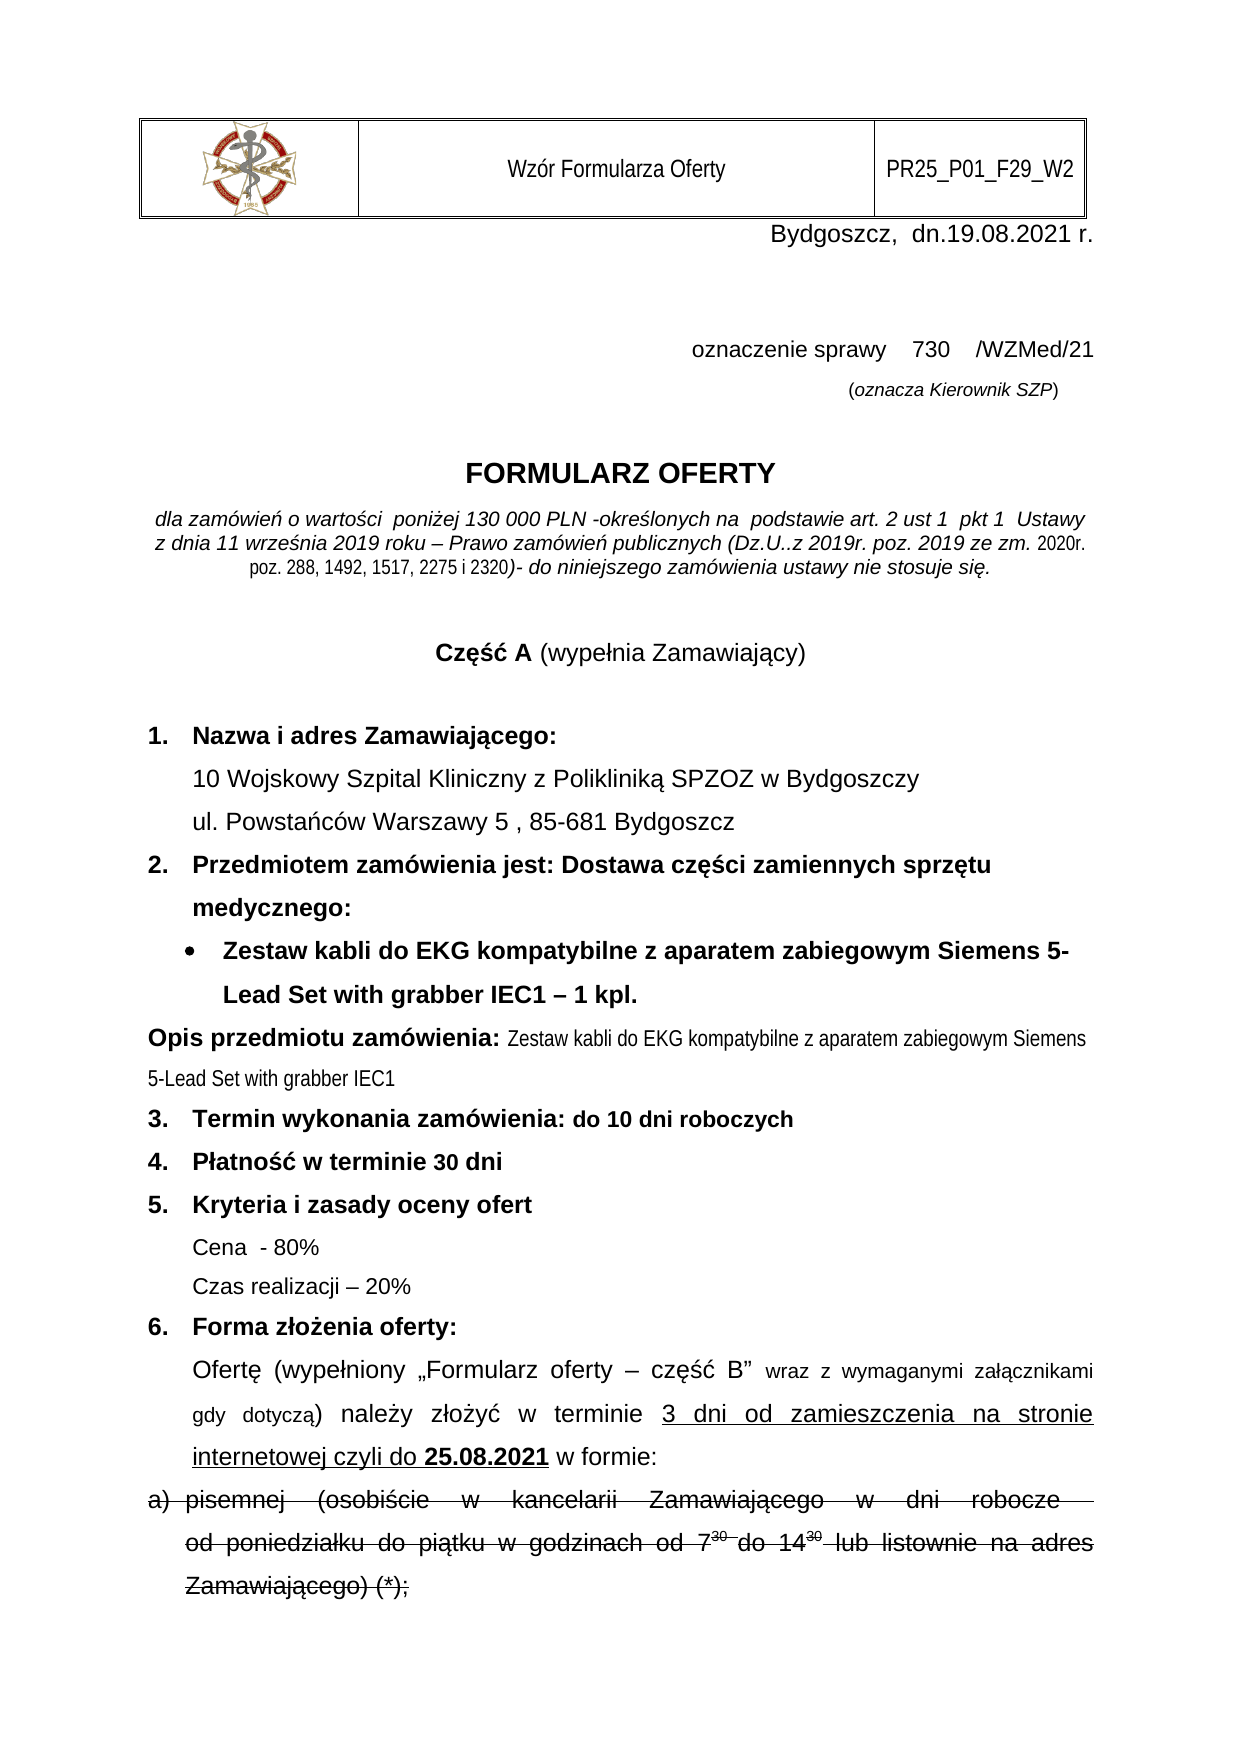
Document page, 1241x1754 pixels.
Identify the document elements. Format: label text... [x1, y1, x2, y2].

list Termin wykonania zamówienia: do 10 dni roboczych [148, 1104, 1094, 1133]
text oznaczenie sprawy 730 /WZMed/21 [148, 336, 1094, 362]
text Ofertę (wypełniony „Formularz oferty – część B” wraz z wymaganymi załącznikami gdy dotyczą) należy złożyć w terminie 3 dni od zamieszczenia na stronie internetowej czyli do 25.08.2021 w formie: [192, 1356, 1094, 1471]
list Zestaw kabli do EKG kompatybilne z aparatem zabiegowym Siemens 5-Lead Set with grabber IEC1 – 1 kpl. [185, 936, 1094, 1008]
text Bydgoszcz, dn.19.08.2021 r. [148, 219, 1094, 247]
text Czas realizacji – 20% [192, 1273, 1094, 1299]
text ul. Powstańców Warszawy 5 , 85-681 Bydgoszcz [148, 807, 1094, 836]
list Nazwa i adres Zamawiającego: [148, 721, 1094, 749]
picture [202, 121, 297, 216]
table_header Wzór Formularza Oferty [359, 121, 874, 216]
table_header [297, 121, 358, 216]
list Płatność w terminie 30 dni [148, 1147, 1094, 1176]
list pisemnej (osobiście w kancelarii Zamawiającego w dni robocze od poniedziałku do piątku w godzinach od 730 do 1430 lub listownie na adres Zamawiającego) (*); [148, 1485, 1094, 1501]
table_header PR25_P01_F29_W2 [875, 121, 1084, 216]
list Kryteria i zasady oceny ofert [148, 1190, 1094, 1219]
text FORMULARZ OFERTY [148, 456, 1094, 490]
list Forma złożenia oferty: [148, 1312, 1094, 1341]
text Część A (wypełnia Zamawiający) [148, 638, 1094, 667]
list pisemnej (osobiście w kancelarii Zamawiającego w dni robocze od poniedziałku do piątku w godzinach od 730 do 1430 lub listownie na adres Zamawiającego) (*); [148, 1502, 1094, 1600]
text Cena - 80% [192, 1233, 1094, 1260]
list Przedmiotem zamówienia jest: Dostawa części zamiennych sprzętu medycznego: [148, 850, 1094, 922]
text 10 Wojskowy Szpital Kliniczny z Polikliniką SPZOZ w Bydgoszczy [148, 764, 1094, 793]
text dla zamówień o wartości poniżej 130 000 PLN -określonych na podstawie art. 2 ust 1 pkt 1 Ustawy z dnia 11 września 2019 roku – Prawo zamówień publicznych (Dz.U..z 2019r. poz. 2019 ze zm. 2020r. poz. 288, 1492, 1517, 2275 i 2320)- do niniejszego zamówienia ustawy nie stosuje się. [148, 507, 1093, 579]
table_header [142, 121, 202, 216]
text Opis przedmiotu zamówienia: Zestaw kabli do EKG kompatybilne z aparatem zabiegowym Siemens 5-Lead Set with grabber IEC1 [148, 1023, 1094, 1091]
text (oznacza Kierownik SZP) [812, 379, 1094, 400]
